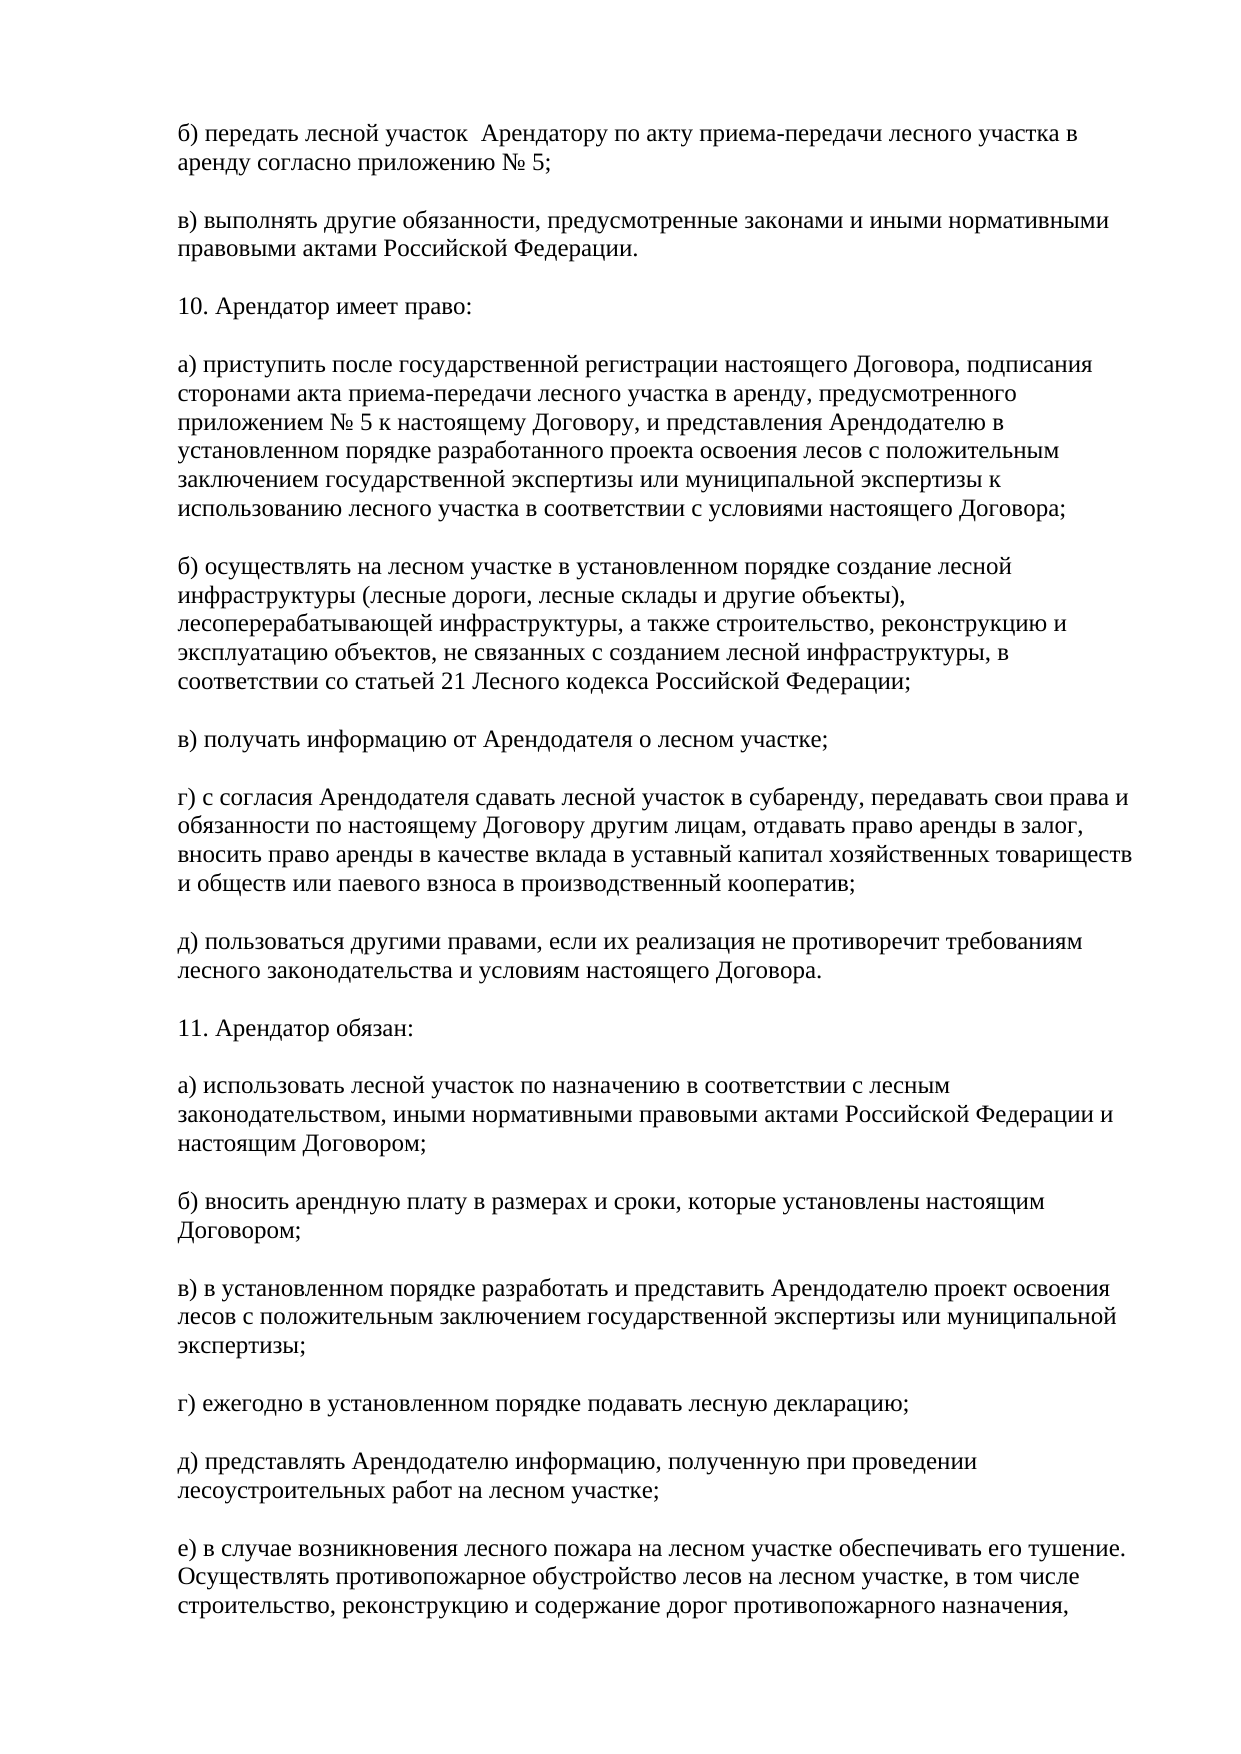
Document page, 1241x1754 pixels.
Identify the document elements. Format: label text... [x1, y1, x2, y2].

text в) выполнять другие обязанности, предусмотренные законами и иными нормативными правовыми актами Российской Федерации. [177, 205, 1152, 262]
text а) приступить после государственной регистрации настоящего Договора, подписания сторонами акта приема-передачи лесного участка в аренду, предусмотренного приложением № 5 к настоящему Договору, и представления Арендодателю в установленном порядке разработанного проекта освоения лесов с положительным заключением государственной экспертизы или муниципальной экспертизы к использованию лесного участка в соответствии с условиями настоящего Договора; [177, 349, 1152, 522]
text в) получать информацию от Арендодателя о лесном участке; [177, 724, 1152, 753]
text 11. Арендатор обязан: [177, 1013, 1152, 1041]
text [177, 1533, 1152, 1619]
text б) вносить арендную плату в размерах и сроки, которые установлены настоящим Договором; [177, 1186, 1152, 1243]
text б) передать лесной участок Арендатору по акту приема-передачи лесного участка в аренду согласно приложению № 5; [177, 118, 1152, 176]
text г) ежегодно в установленном порядке подавать лесную декларацию; [177, 1388, 1152, 1417]
text 10. Арендатор имеет право: [177, 291, 1152, 320]
text г) с согласия Арендодателя сдавать лесной участок в субаренду, передавать свои права и обязанности по настоящему Договору другим лицам, отдавать право аренды в залог, вносить право аренды в качестве вклада в уставный капитал хозяйственных товариществ и обществ или паевого взноса в производственный кооператив; [177, 782, 1152, 897]
text д) представлять Арендодателю информацию, полученную при проведении лесоустроительных работ на лесном участке; [177, 1446, 1152, 1503]
text б) осуществлять на лесном участке в установленном порядке создание лесной инфраструктуры (лесные дороги, лесные склады и другие объекты), лесоперерабатывающей инфраструктуры, а также строительство, реконструкцию и эксплуатацию объектов, не связанных с созданием лесной инфраструктуры, в соответствии со статьей 21 Лесного кодекса Российской Федерации; [177, 551, 1152, 695]
text д) пользоваться другими правами, если их реализация не противоречит требованиям лесного законодательства и условиям настоящего Договора. [177, 926, 1152, 983]
text в) в установленном порядке разработать и представить Арендодателю проект освоения лесов с положительным заключением государственной экспертизы или муниципальной экспертизы; [177, 1273, 1152, 1359]
text а) использовать лесной участок по назначению в соответствии с лесным законодательством, иными нормативными правовыми актами Российской Федерации и настоящим Договором; [177, 1071, 1152, 1157]
